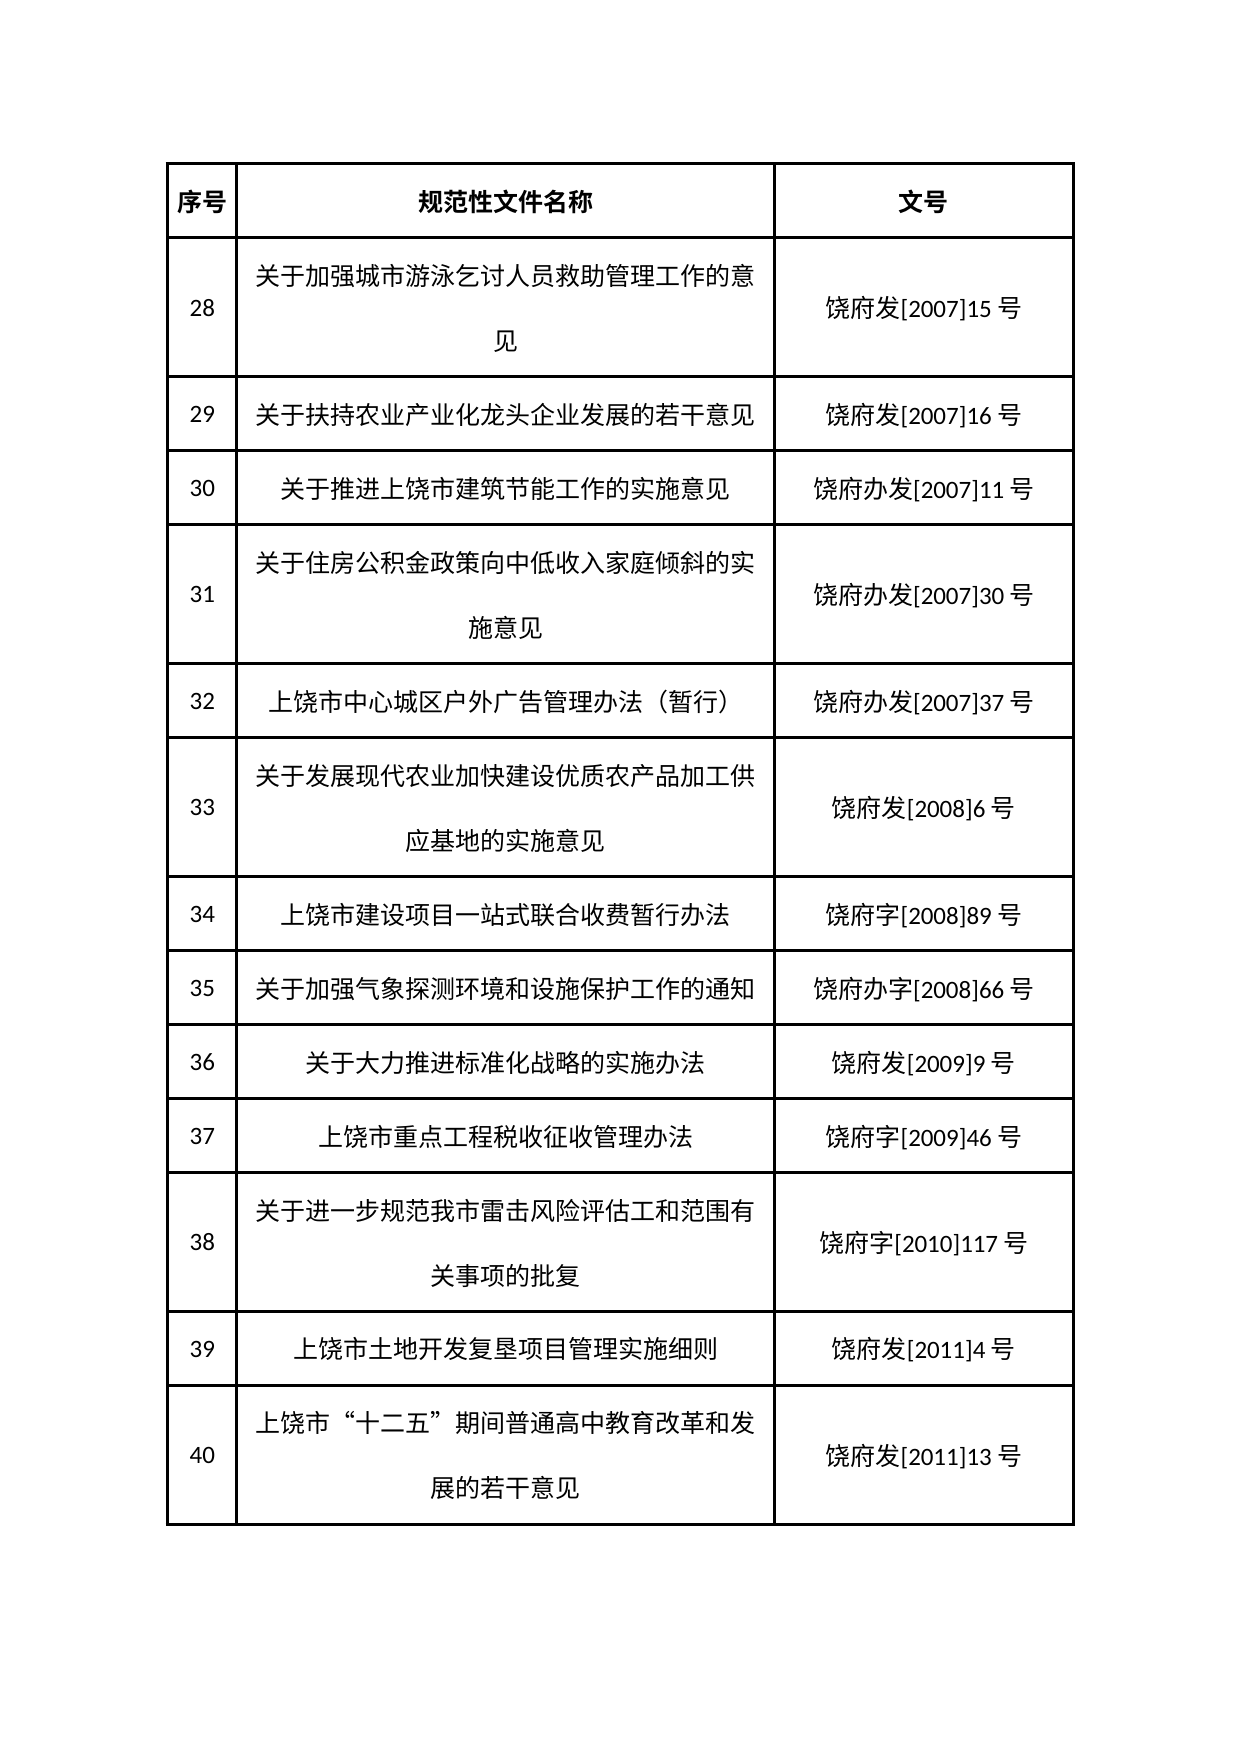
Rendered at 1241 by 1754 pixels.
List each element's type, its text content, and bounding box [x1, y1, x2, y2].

table_cell 39 [169, 1313, 235, 1383]
table_cell 关于扶持农业产业化龙头企业发展的若干意见 [238, 378, 773, 449]
table_cell 饶府发[2011]4号 [776, 1313, 1072, 1383]
table_cell 上饶市中心城区户外广告管理办法（暂行） [238, 665, 773, 736]
table_cell 30 [169, 452, 235, 523]
table_cell 饶府字[2008]89号 [776, 878, 1072, 949]
table_header 文号 [776, 165, 1072, 236]
table_cell 36 [169, 1026, 235, 1097]
table_cell 饶府办发[2007]37号 [776, 665, 1072, 736]
table_cell 上饶市“十二五”期间普通高中教育改革和发展的若干意见 [238, 1387, 773, 1522]
table_cell 饶府办发[2007]30号 [776, 526, 1072, 662]
table_cell 饶府发[2007]15号 [776, 239, 1072, 375]
table_cell 饶府字[2010]117号 [776, 1174, 1072, 1309]
table_cell 关于加强城市游泳乞讨人员救助管理工作的意见 [238, 239, 773, 375]
table_cell 上饶市建设项目一站式联合收费暂行办法 [238, 878, 773, 949]
table_cell 关于加强气象探测环境和设施保护工作的通知 [238, 952, 773, 1023]
table_header 序号 [169, 165, 235, 236]
table_cell 饶府办发[2007]11号 [776, 452, 1072, 523]
table_cell 饶府发[2009]9号 [776, 1026, 1072, 1097]
table_cell 38 [169, 1174, 235, 1309]
table_cell 上饶市重点工程税收征收管理办法 [238, 1100, 773, 1171]
table_cell 饶府字[2009]46号 [776, 1100, 1072, 1171]
table_cell 关于进一步规范我市雷击风险评估工和范围有关事项的批复 [238, 1174, 773, 1309]
table_cell 33 [169, 739, 235, 875]
table_cell 饶府发[2008]6号 [776, 739, 1072, 875]
table_cell 35 [169, 952, 235, 1023]
table_cell 关于推进上饶市建筑节能工作的实施意见 [238, 452, 773, 523]
table_header 规范性文件名称 [238, 165, 773, 236]
table_cell 40 [169, 1387, 235, 1522]
table_cell 31 [169, 526, 235, 662]
table_cell 32 [169, 665, 235, 736]
table_cell 34 [169, 878, 235, 949]
table_cell 关于大力推进标准化战略的实施办法 [238, 1026, 773, 1097]
table_cell 上饶市土地开发复垦项目管理实施细则 [238, 1313, 773, 1383]
table_cell 关于住房公积金政策向中低收入家庭倾斜的实施意见 [238, 526, 773, 662]
table_cell 关于发展现代农业加快建设优质农产品加工供应基地的实施意见 [238, 739, 773, 875]
table_cell 饶府发[2007]16号 [776, 378, 1072, 449]
table_cell 饶府发[2011]13号 [776, 1387, 1072, 1522]
table_cell 37 [169, 1100, 235, 1171]
table_cell 饶府办字[2008]66号 [776, 952, 1072, 1023]
table_cell 29 [169, 378, 235, 449]
table_cell 28 [169, 239, 235, 375]
